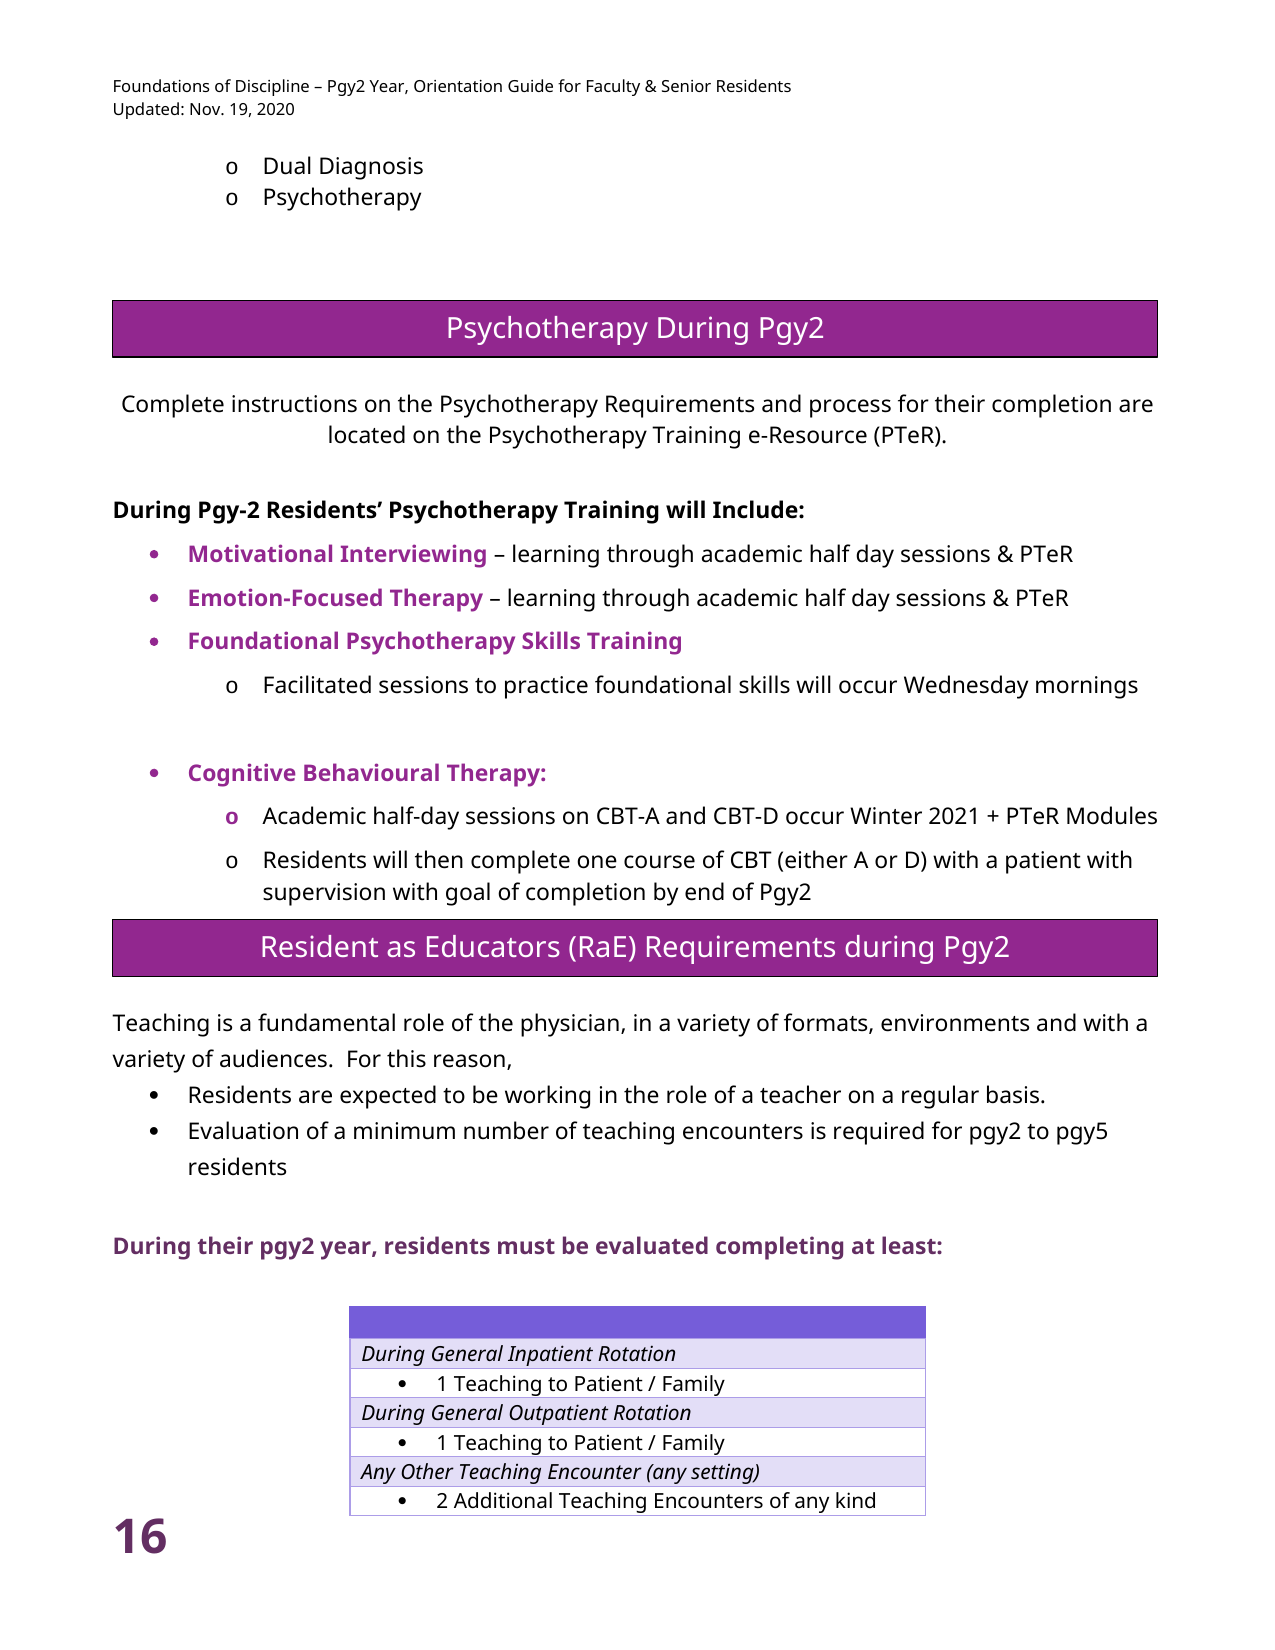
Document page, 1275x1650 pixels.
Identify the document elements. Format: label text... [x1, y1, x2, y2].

table_cell 2 Additional Teaching Encounters of any kind [351, 1487, 925, 1515]
list Foundational Psychotherapy Skills Training [150, 625, 1162, 656]
table_cell 1 Teaching to Patient / Family [351, 1369, 925, 1397]
table_header [351, 1307, 925, 1338]
list During Pgy-2 Residents’ Psychotherapy Training will Include: [112, 494, 1162, 525]
table_cell 1 Teaching to Patient / Family [351, 1428, 925, 1456]
list Motivational Interviewing – learning through academic half day sessions & PTeR [150, 538, 1162, 569]
list Emotion-Focused Therapy – learning through academic half day sessions & PTeR [150, 581, 1162, 613]
list Evaluation of a minimum number of teaching encounters is required for pgy2 to pgy5 residents [150, 1114, 1162, 1182]
table_cell During General Outpatient Rotation [351, 1398, 925, 1427]
list Psychotherapy [225, 181, 1162, 213]
list Academic half-day sessions on CBT-A and CBT-D occur Winter 2021 + PTeR Modules [225, 800, 1162, 832]
list Facilitated sessions to practice foundational skills will occur Wednesday mornings [225, 669, 1162, 700]
list Dual Diagnosis [225, 150, 1162, 181]
list Cognitive Behavioural Therapy: [150, 757, 1162, 788]
text Teaching is a fundamental role of the physician, in a variety of formats, environments and with a variety of audiences. For this reason, [112, 1007, 1162, 1074]
table_cell During General Inpatient Rotation [351, 1339, 925, 1368]
text During their pgy2 year, residents must be evaluated completing at least: [112, 1230, 1162, 1261]
list Residents are expected to be working in the role of a teacher on a regular basis. [150, 1079, 1162, 1110]
list Residents will then complete one course of CBT (either A or D) with a patient with supervision with goal of completion by end of Pgy2 [225, 844, 1162, 907]
table_cell Any Other Teaching Encounter (any setting) [351, 1457, 925, 1486]
text Complete instructions on the Psychotherapy Requirements and process for their completion are located on the Psychotherapy Training e-Resource (PTeR). [112, 388, 1162, 450]
